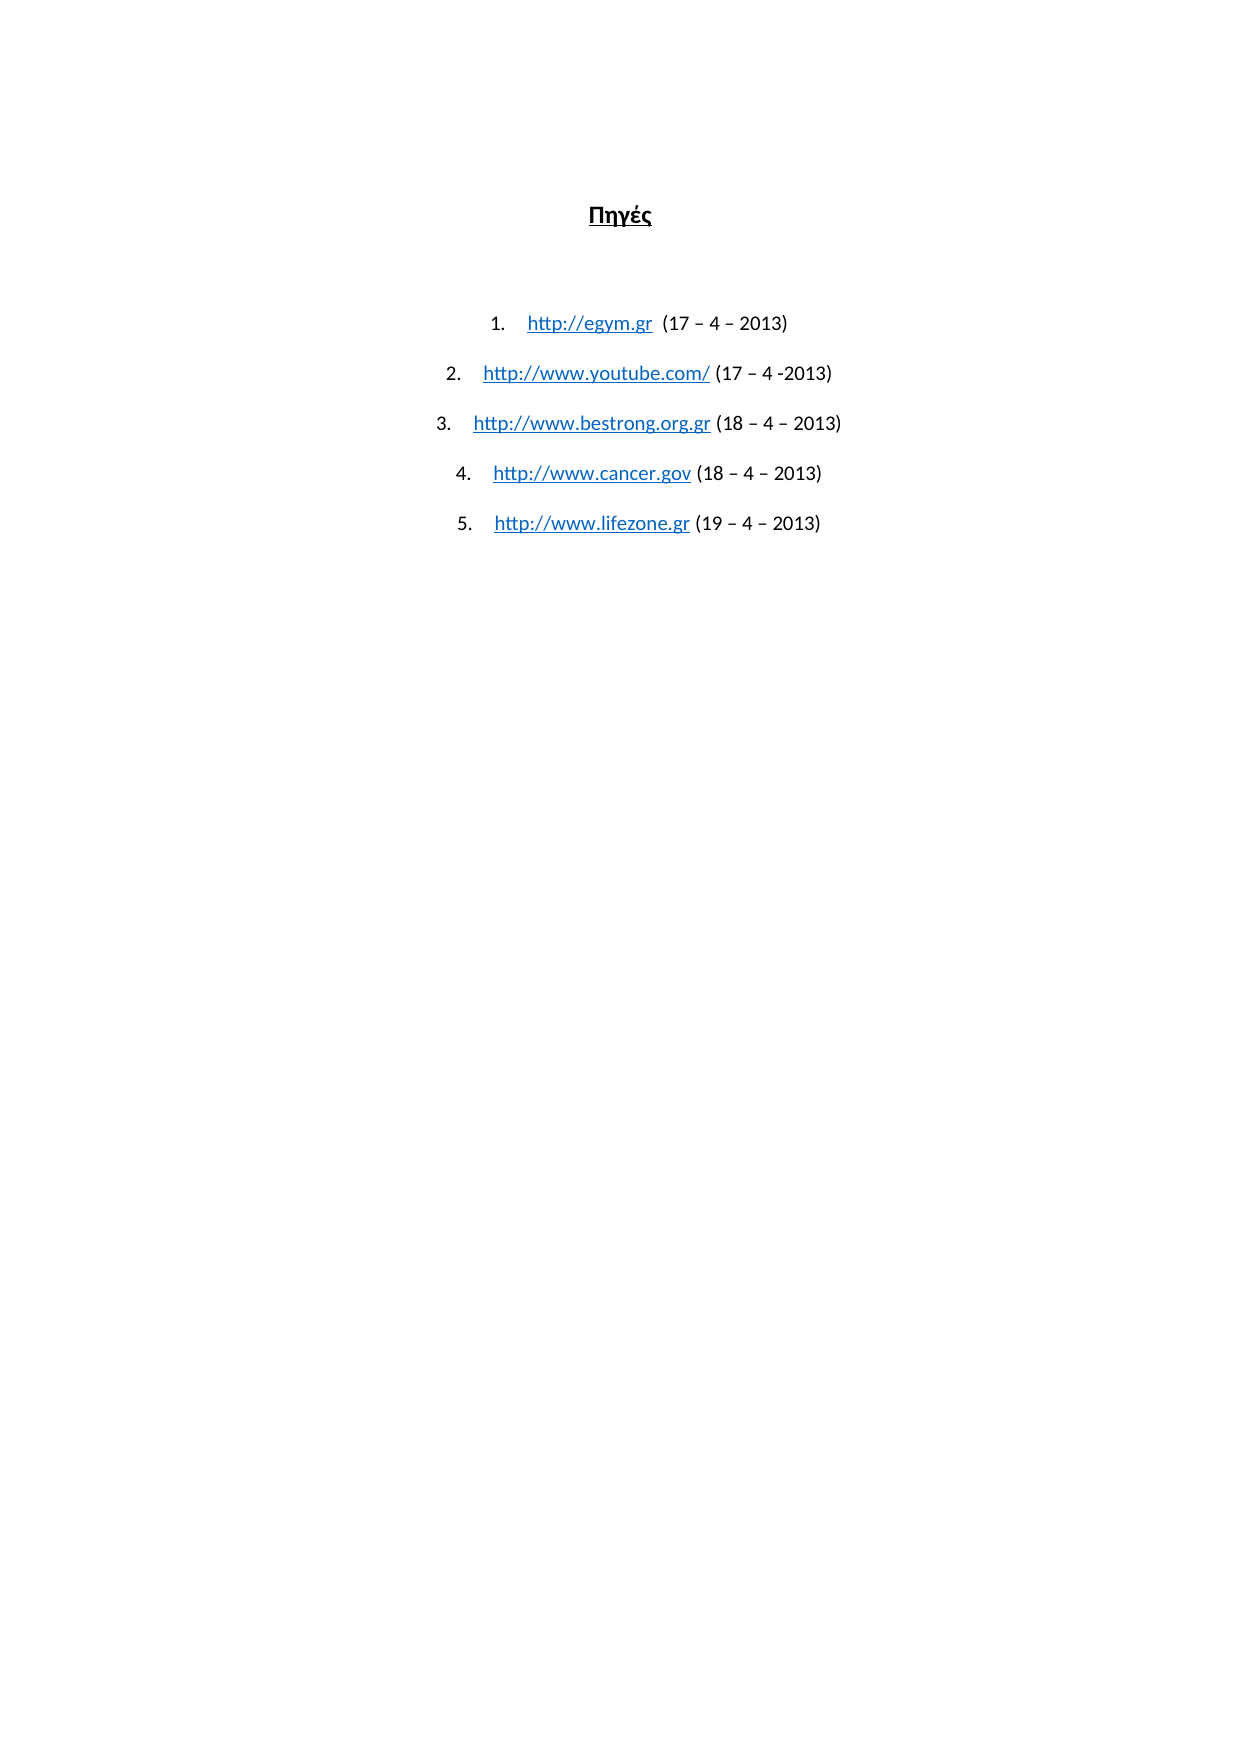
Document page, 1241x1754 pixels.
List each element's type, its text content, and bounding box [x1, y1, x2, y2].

list http://www.youtube.com/ (17 – 4 -2013) [225, 360, 1053, 386]
list http://www.lifezone.gr (19 – 4 – 2013) [225, 510, 1053, 536]
list http://www.cancer.gov (18 – 4 – 2013) [225, 460, 1053, 486]
list http://www.bestrong.org.gr (18 – 4 – 2013) [225, 410, 1053, 436]
text Πηγές [187, 199, 1053, 229]
list http://egym.gr (17 – 4 – 2013) [225, 310, 1053, 336]
